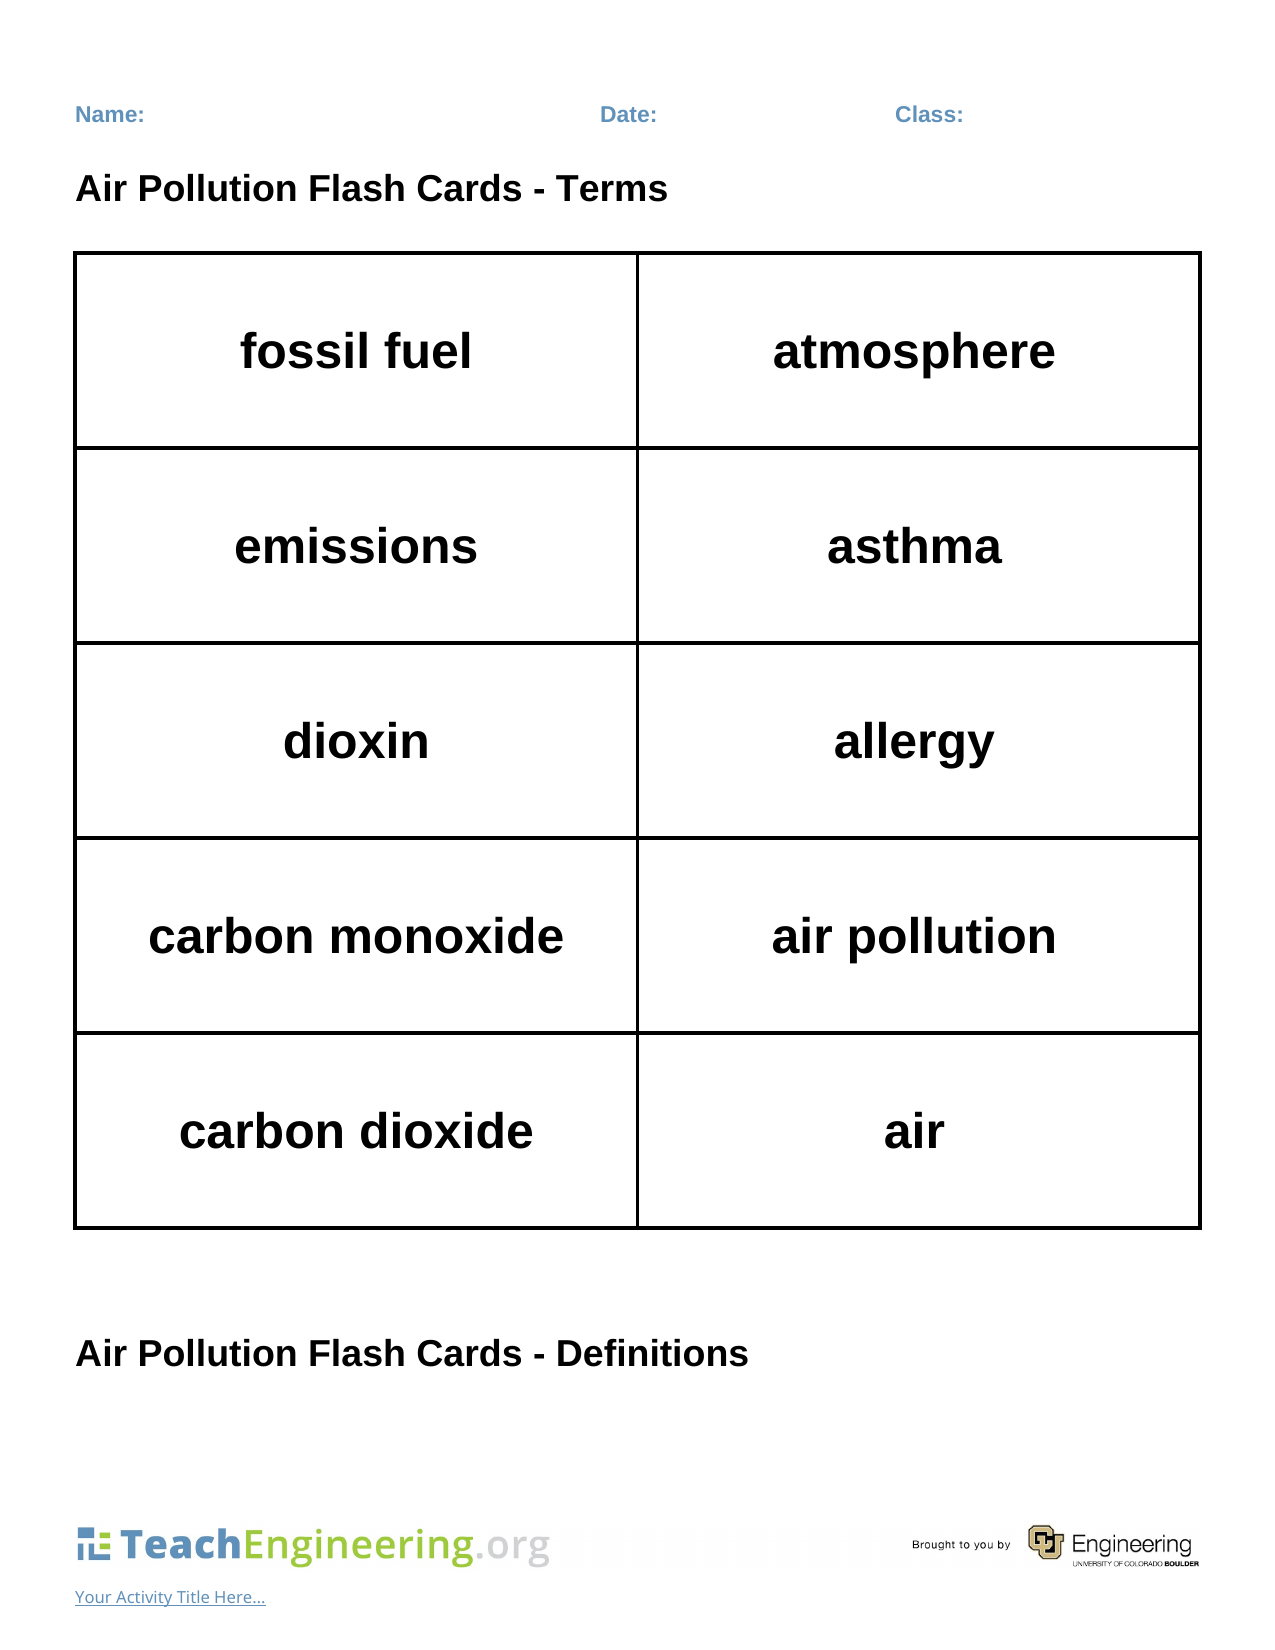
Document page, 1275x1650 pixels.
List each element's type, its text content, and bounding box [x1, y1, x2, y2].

table_cell air [639, 1035, 1198, 1226]
table_header fossil fuel [77, 255, 636, 446]
table_header atmosphere [639, 255, 1198, 446]
text Air Pollution Flash Cards - Definitions [75, 1332, 1200, 1375]
table_cell carbon dioxide [77, 1035, 636, 1226]
table_cell emissions [77, 450, 636, 641]
table_cell carbon monoxide [77, 840, 636, 1031]
table_cell dioxin [77, 645, 636, 836]
table_cell allergy [639, 645, 1198, 836]
picture [75, 1520, 1200, 1571]
table_cell asthma [639, 450, 1198, 641]
text Air Pollution Flash Cards - Terms [75, 166, 1200, 209]
table_cell air pollution [639, 840, 1198, 1031]
